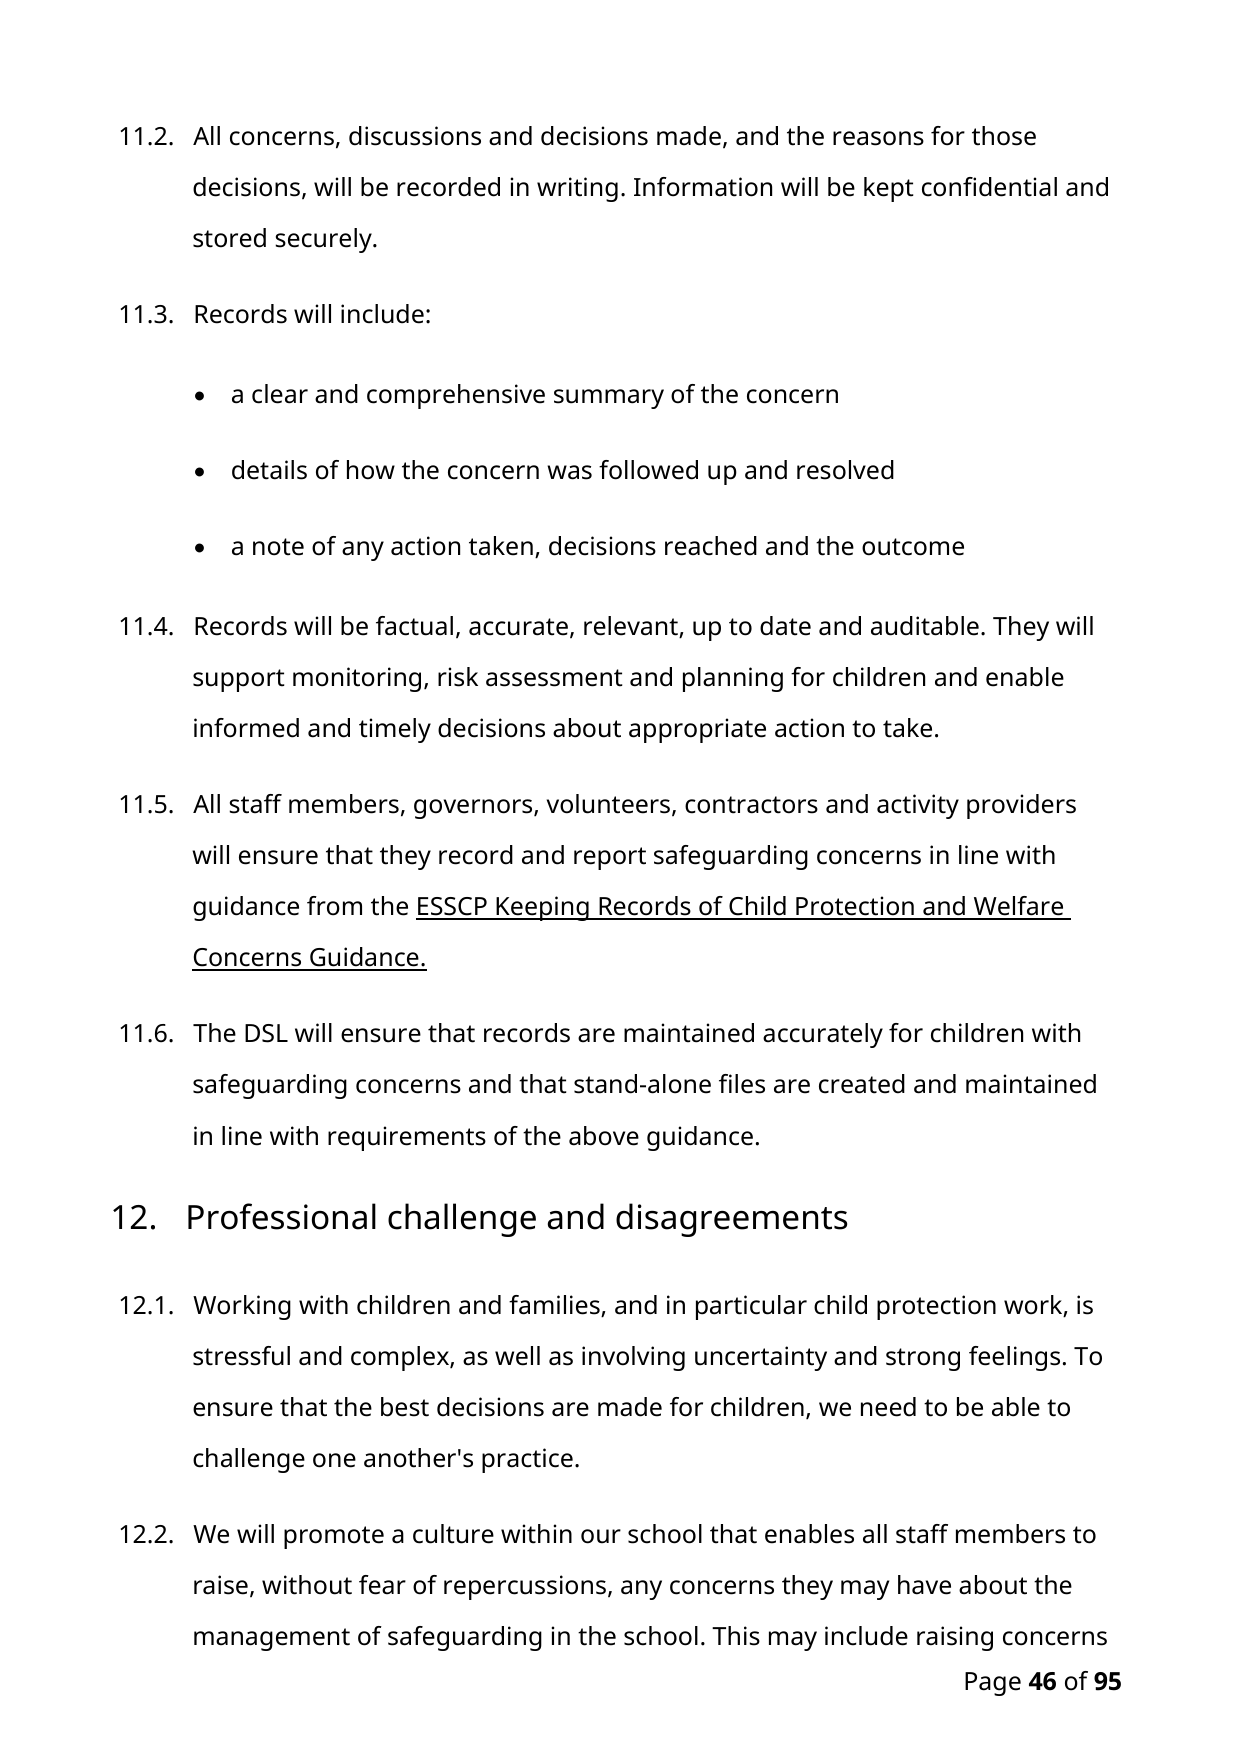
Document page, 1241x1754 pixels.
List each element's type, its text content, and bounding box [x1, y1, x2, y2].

list details of how the concern was followed up and resolved [193, 452, 1122, 487]
list All concerns, discussions and decisions made, and the reasons for those decisions, will be recorded in writing. Information will be kept confidential and stored securely. [118, 118, 1122, 254]
list a clear and comprehensive summary of the concern [193, 376, 1122, 411]
list a note of any action taken, decisions reached and the outcome [193, 528, 1122, 563]
list Records will be factual, accurate, relevant, up to date and auditable. They will support monitoring, risk assessment and planning for children and enable informed and timely decisions about appropriate action to take. [118, 609, 1122, 745]
list Records will include: [118, 296, 1122, 330]
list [118, 1516, 1122, 1653]
list Working with children and families, and in particular child protection work, is stressful and complex, as well as involving uncertainty and strong feelings. To ensure that the best decisions are made for children, we need to be able to challenge one another's practice. [118, 1287, 1122, 1474]
subtitle Professional challenge and disagreements [110, 1194, 1122, 1239]
list The DSL will ensure that records are maintained accurately for children with safeguarding concerns and that stand-alone files are created and maintained in line with requirements of the above guidance. [118, 1016, 1122, 1152]
list All staff members, governors, volunteers, contractors and activity providers will ensure that they record and report safeguarding concerns in line with guidance from the ESSCP Keeping Records of Child Protection and Welfare Concerns Guidance. [118, 787, 1122, 974]
